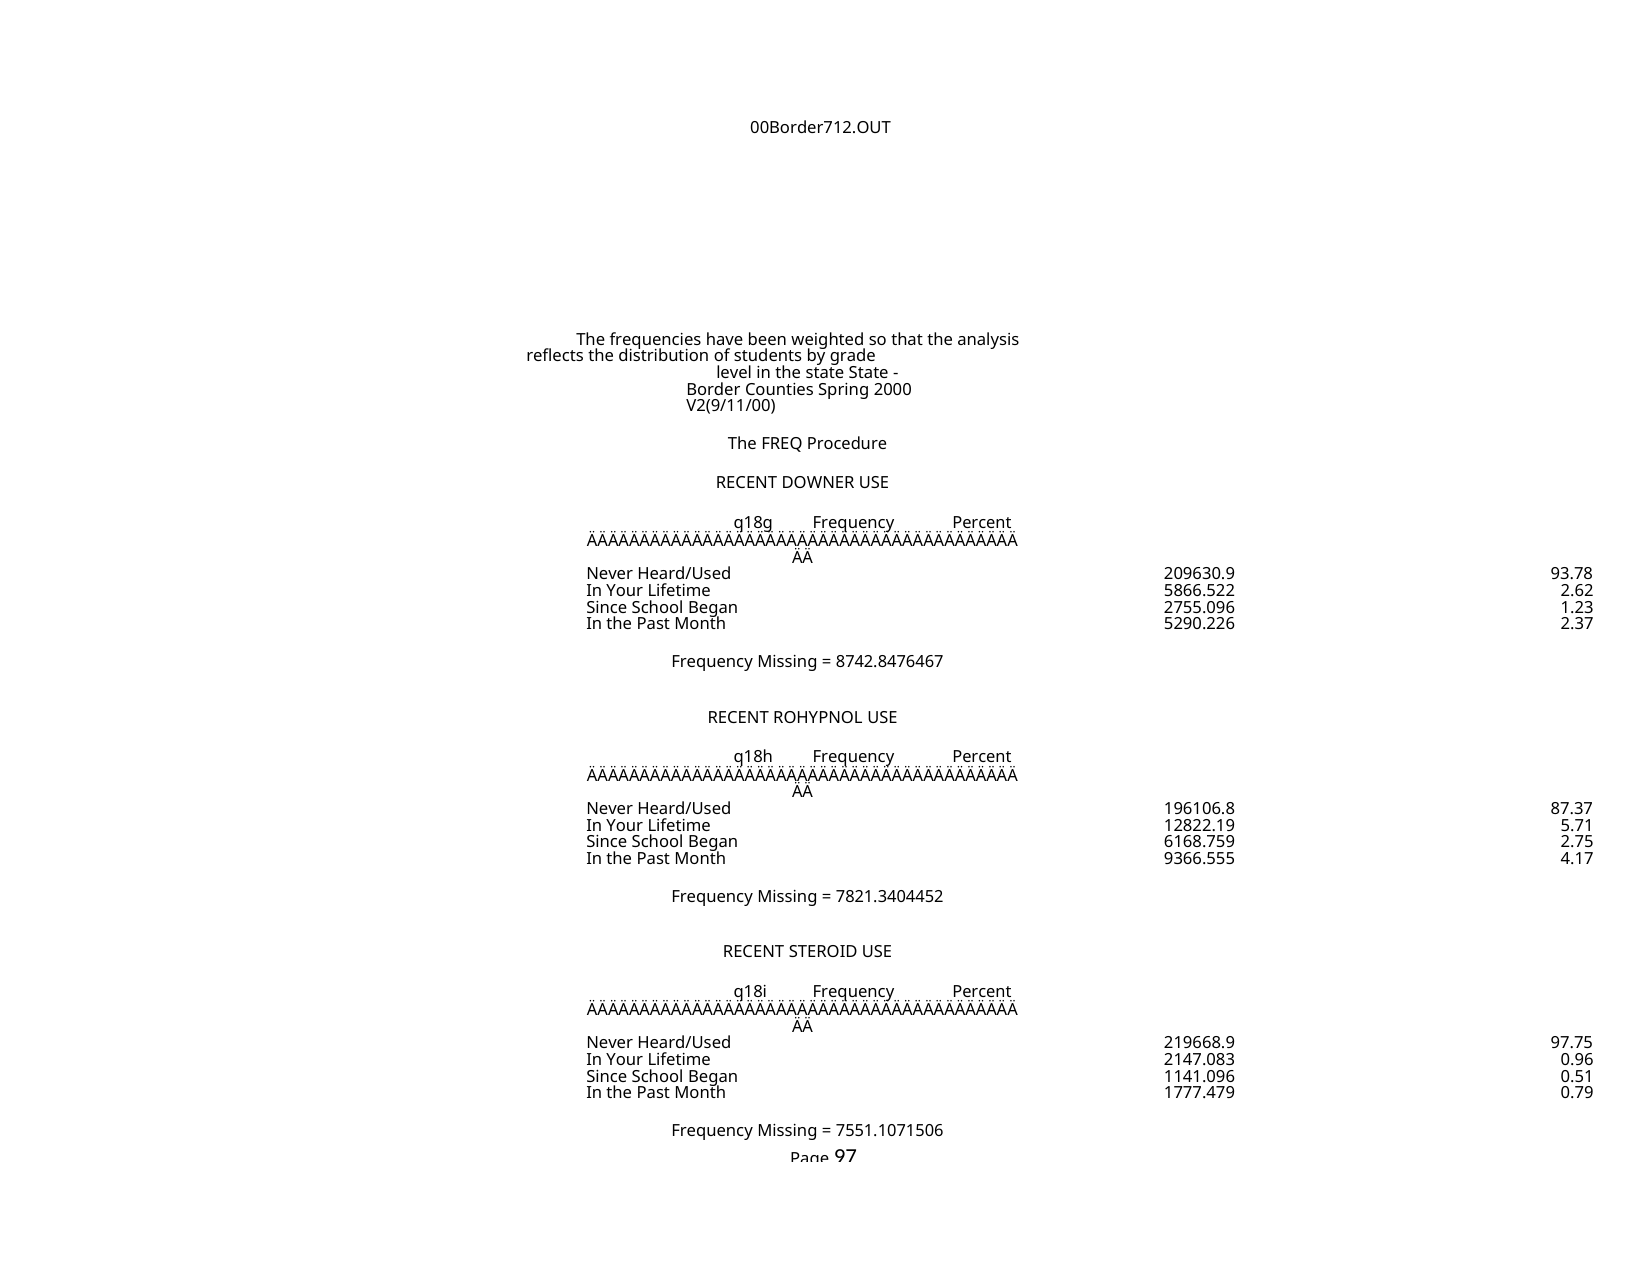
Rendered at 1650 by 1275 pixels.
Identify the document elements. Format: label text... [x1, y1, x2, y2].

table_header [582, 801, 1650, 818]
text Frequency Missing = 7551.1071506 [643, 1119, 972, 1141]
text The FREQ Procedure [713, 432, 902, 454]
text q18i Frequency Percent [723, 979, 1022, 1002]
text The frequencies have been weighted so that the analysis reflects the distribution of students by grade [526, 332, 1081, 365]
text q18h Frequency Percent [723, 745, 1022, 768]
text RECENT DOWNER USE [713, 471, 892, 494]
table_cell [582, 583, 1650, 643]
text Frequency Missing = 7821.3404452 [643, 884, 972, 907]
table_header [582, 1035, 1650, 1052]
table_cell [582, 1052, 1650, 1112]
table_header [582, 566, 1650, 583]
text ÄÄÄÄÄÄÄÄÄÄÄÄÄÄÄÄÄÄÄÄÄÄÄÄÄÄÄÄÄÄÄÄÄÄÄÄÄÄÄÄÄÄÄ [583, 768, 1022, 801]
text ÄÄÄÄÄÄÄÄÄÄÄÄÄÄÄÄÄÄÄÄÄÄÄÄÄÄÄÄÄÄÄÄÄÄÄÄÄÄÄÄÄÄÄ [583, 533, 1022, 566]
text RECENT ROHYPNOL USE [703, 706, 902, 728]
text level in the state State - Border Counties Spring 2000 V2(9/11/00) [686, 365, 928, 415]
text RECENT STEROID USE [713, 940, 902, 963]
text q18g Frequency Percent [723, 510, 1022, 533]
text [583, 1002, 1022, 1035]
text Frequency Missing = 8742.8476467 [643, 650, 972, 672]
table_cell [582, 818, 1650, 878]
